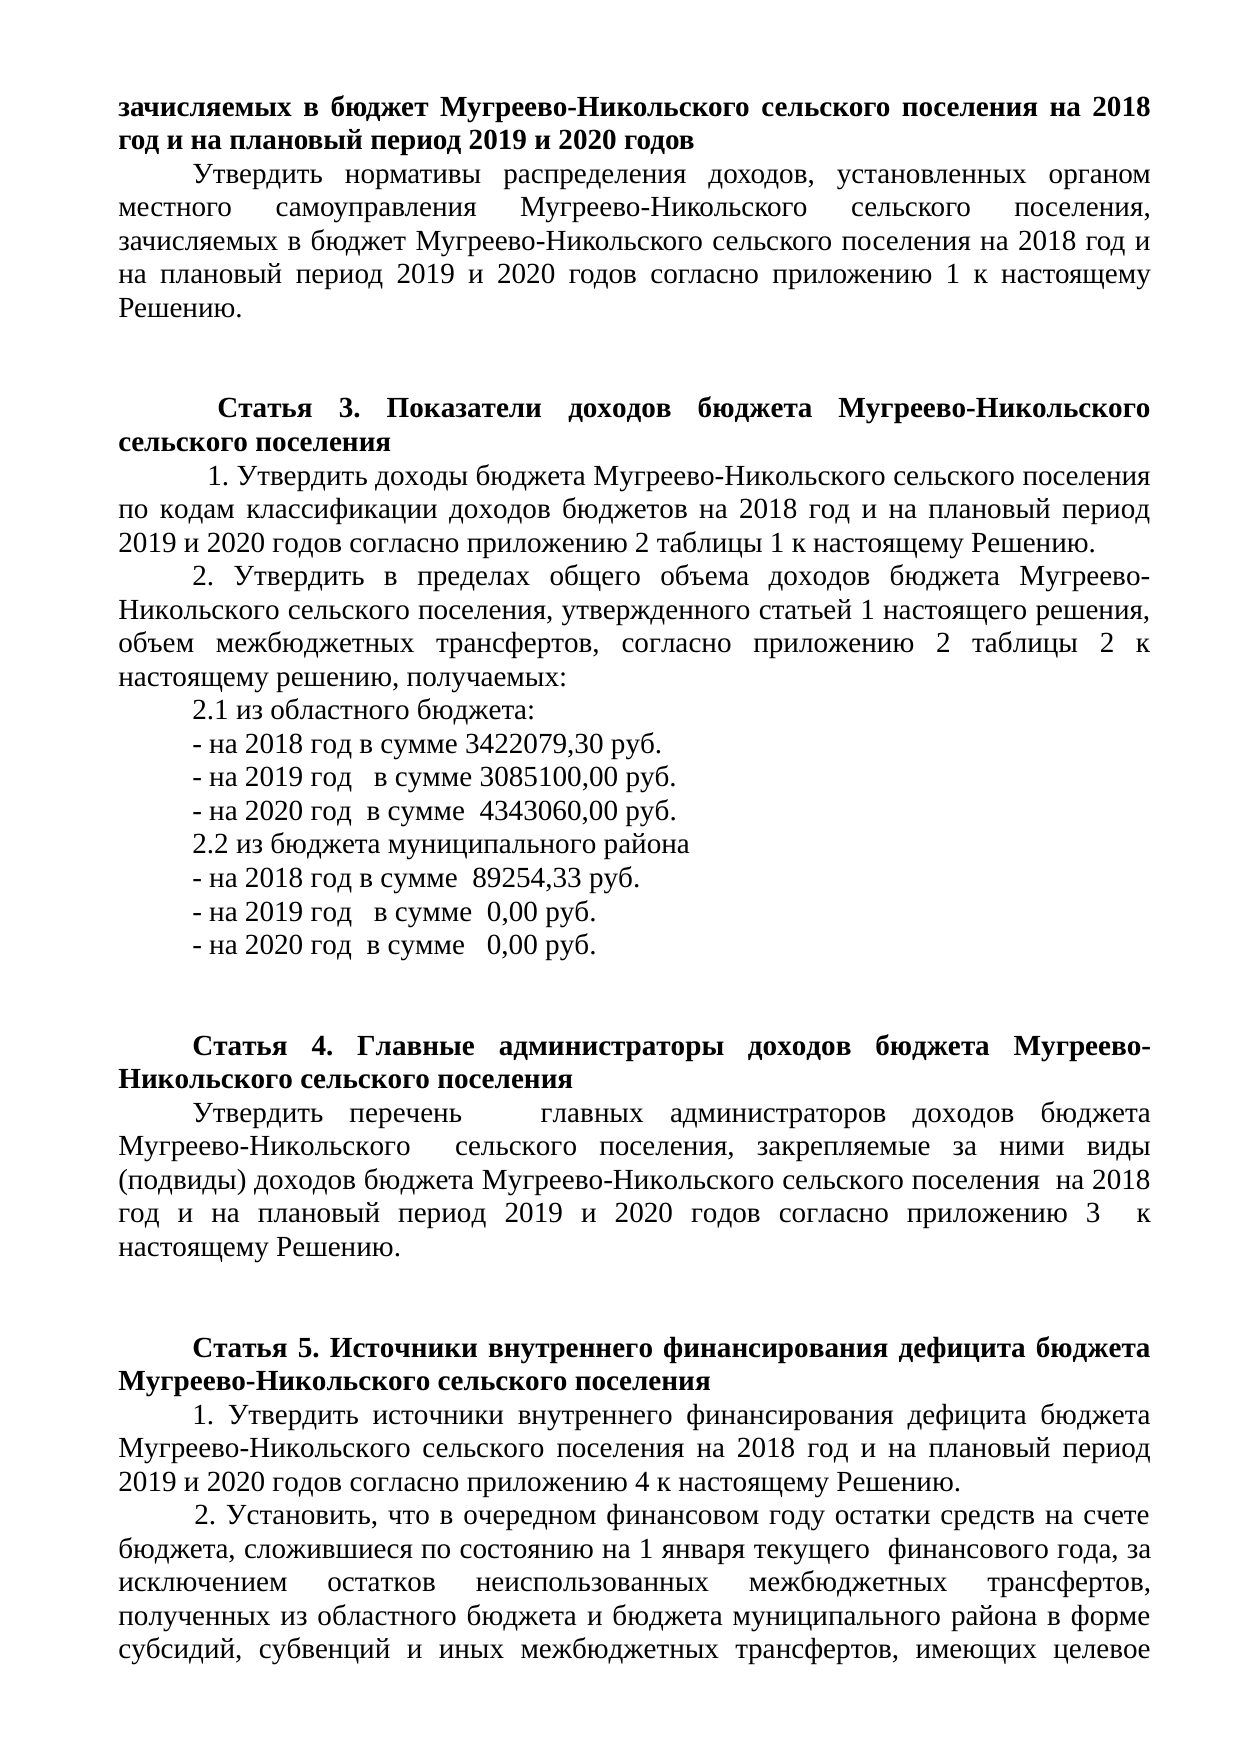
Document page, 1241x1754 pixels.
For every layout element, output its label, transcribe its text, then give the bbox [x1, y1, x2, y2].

text Статья 4. Главные администраторы доходов бюджета Мугреево-Никольского сельского поселения [118, 1028, 1152, 1095]
text 1. Утвердить источники внутреннего финансирования дефицита бюджета Мугреево-Никольского сельского поселения на 2018 год и на плановый период 2019 и 2020 годов согласно приложению 4 к настоящему Решению. [118, 1397, 1152, 1497]
text - на 2019 год в сумме 3085100,00 руб. [118, 759, 1152, 793]
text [118, 1497, 1152, 1665]
text Утвердить перечень главных администраторов доходов бюджета Мугреево-Никольского сельского поселения, закрепляемые за ними виды (подвиды) доходов бюджета Мугреево-Никольского сельского поселения на 2018 год и на плановый период 2019 и 2020 годов согласно приложению 3 к настоящему Решению. [118, 1095, 1152, 1263]
text Статья 5. Источники внутреннего финансирования дефицита бюджета Мугреево-Никольского сельского поселения [118, 1330, 1152, 1397]
text - на 2018 год в сумме 89254,33 руб. [118, 860, 1152, 894]
text - на 2018 год в сумме 3422079,30 руб. [118, 726, 1152, 759]
text 2. Утвердить в пределах общего объема доходов бюджета Мугреево-Никольского сельского поселения, утвержденного статьей 1 настоящего решения, объем межбюджетных трансфертов, согласно приложению 2 таблицы 2 к настоящему решению, получаемых: [118, 558, 1152, 692]
text Утвердить нормативы распределения доходов, установленных органом местного самоуправления Мугреево-Никольского сельского поселения, зачисляемых в бюджет Мугреево-Никольского сельского поселения на 2018 год и на плановый период 2019 и 2020 годов согласно приложению 1 к настоящему Решению. [118, 156, 1152, 323]
text - на 2019 год в сумме 0,00 руб. [118, 894, 1152, 927]
text 2.1 из областного бюджета: [118, 692, 1152, 726]
text - на 2020 год в сумме 0,00 руб. [118, 927, 1152, 961]
text - на 2020 год в сумме 4343060,00 руб. [118, 793, 1152, 827]
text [118, 89, 1152, 156]
text Статья 3. Показатели доходов бюджета Мугреево-Никольского сельского поселения [118, 391, 1152, 458]
text 2.2 из бюджета муниципального района [118, 827, 1152, 860]
text 1. Утвердить доходы бюджета Мугреево-Никольского сельского поселения по кодам классификации доходов бюджетов на 2018 год и на плановый период 2019 и 2020 годов согласно приложению 2 таблицы 1 к настоящему Решению. [118, 458, 1152, 558]
